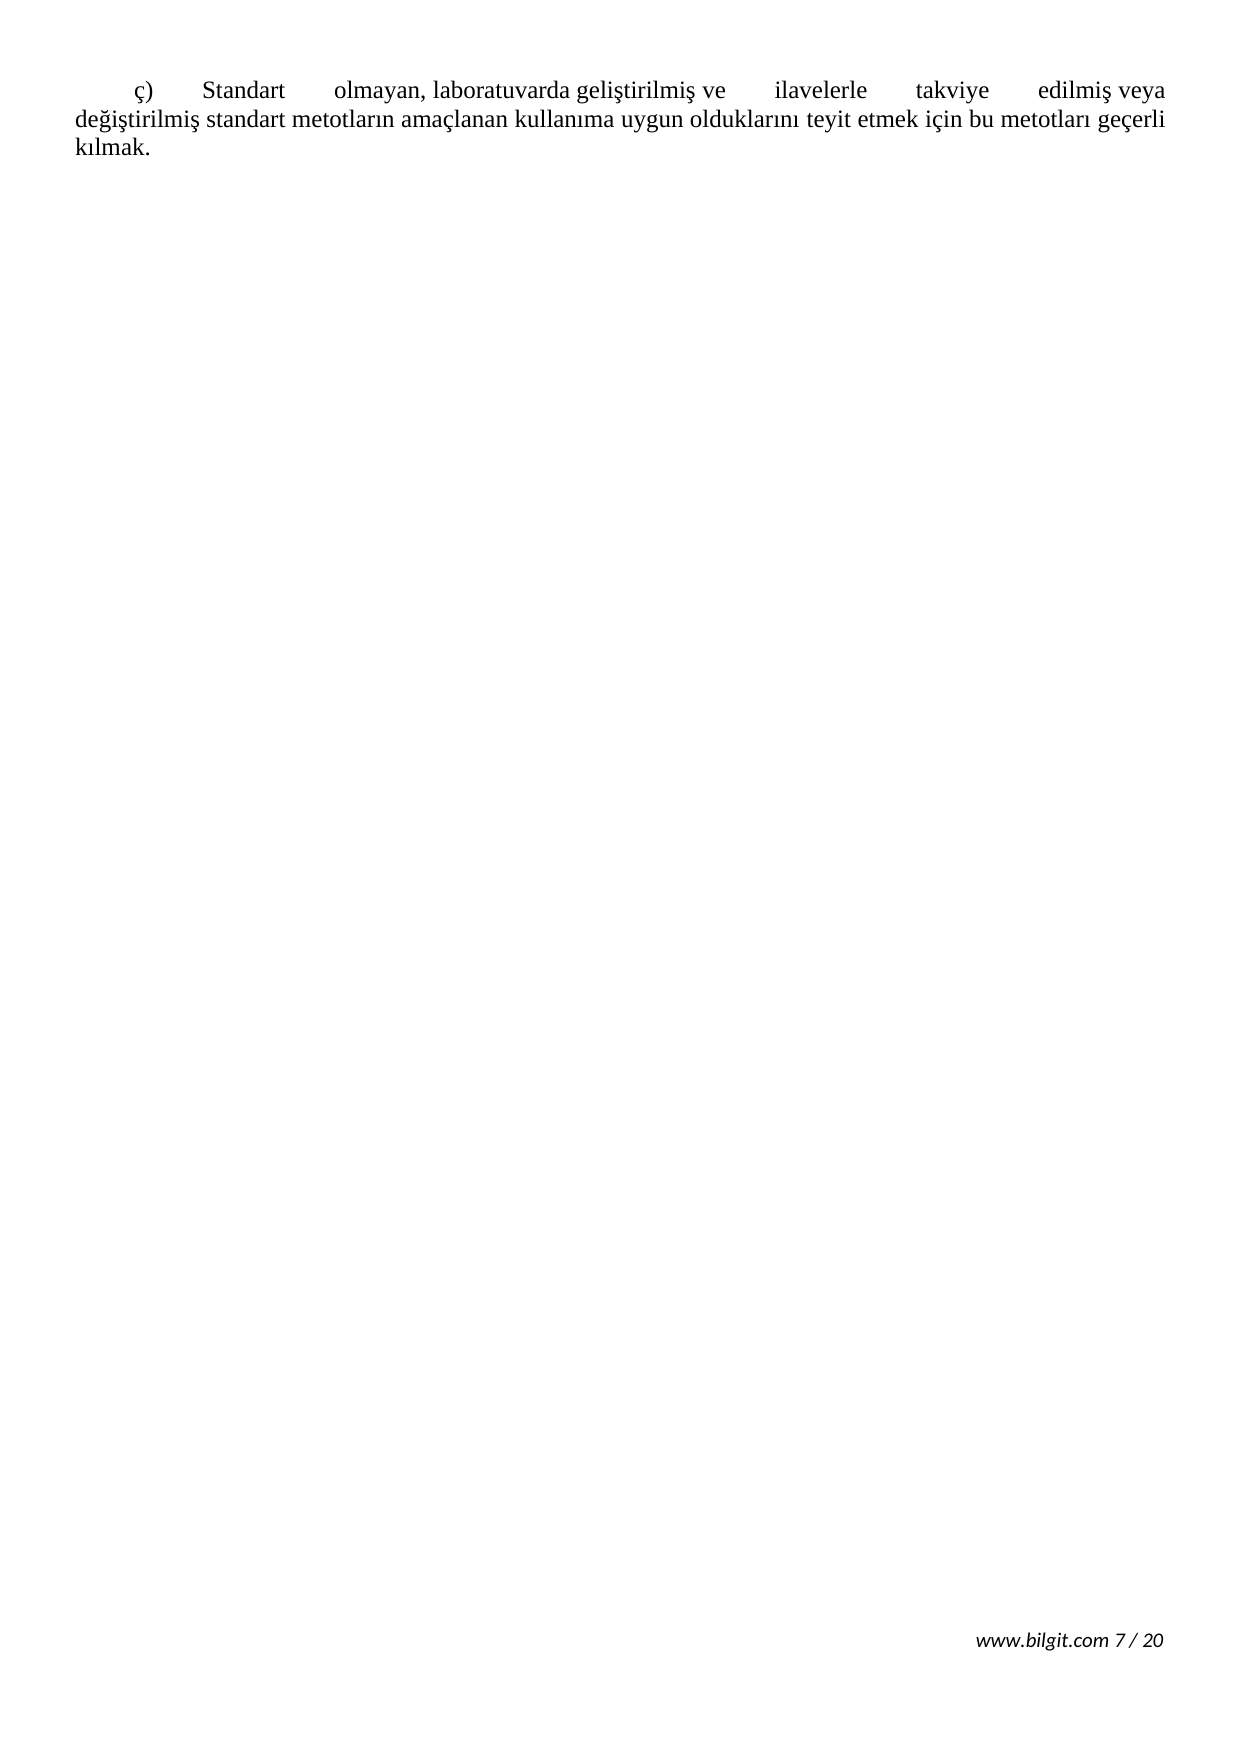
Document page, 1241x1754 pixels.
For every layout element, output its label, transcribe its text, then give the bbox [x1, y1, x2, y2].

text ç) Standart olmayan, laboratuvarda geliştirilmiş ve ilavelerle takviye edilmiş veya değiştirilmiş standart metotların amaçlanan kullanıma uygun olduklarını teyit etmek için bu metotları geçerli kılmak. [75, 75, 1165, 161]
